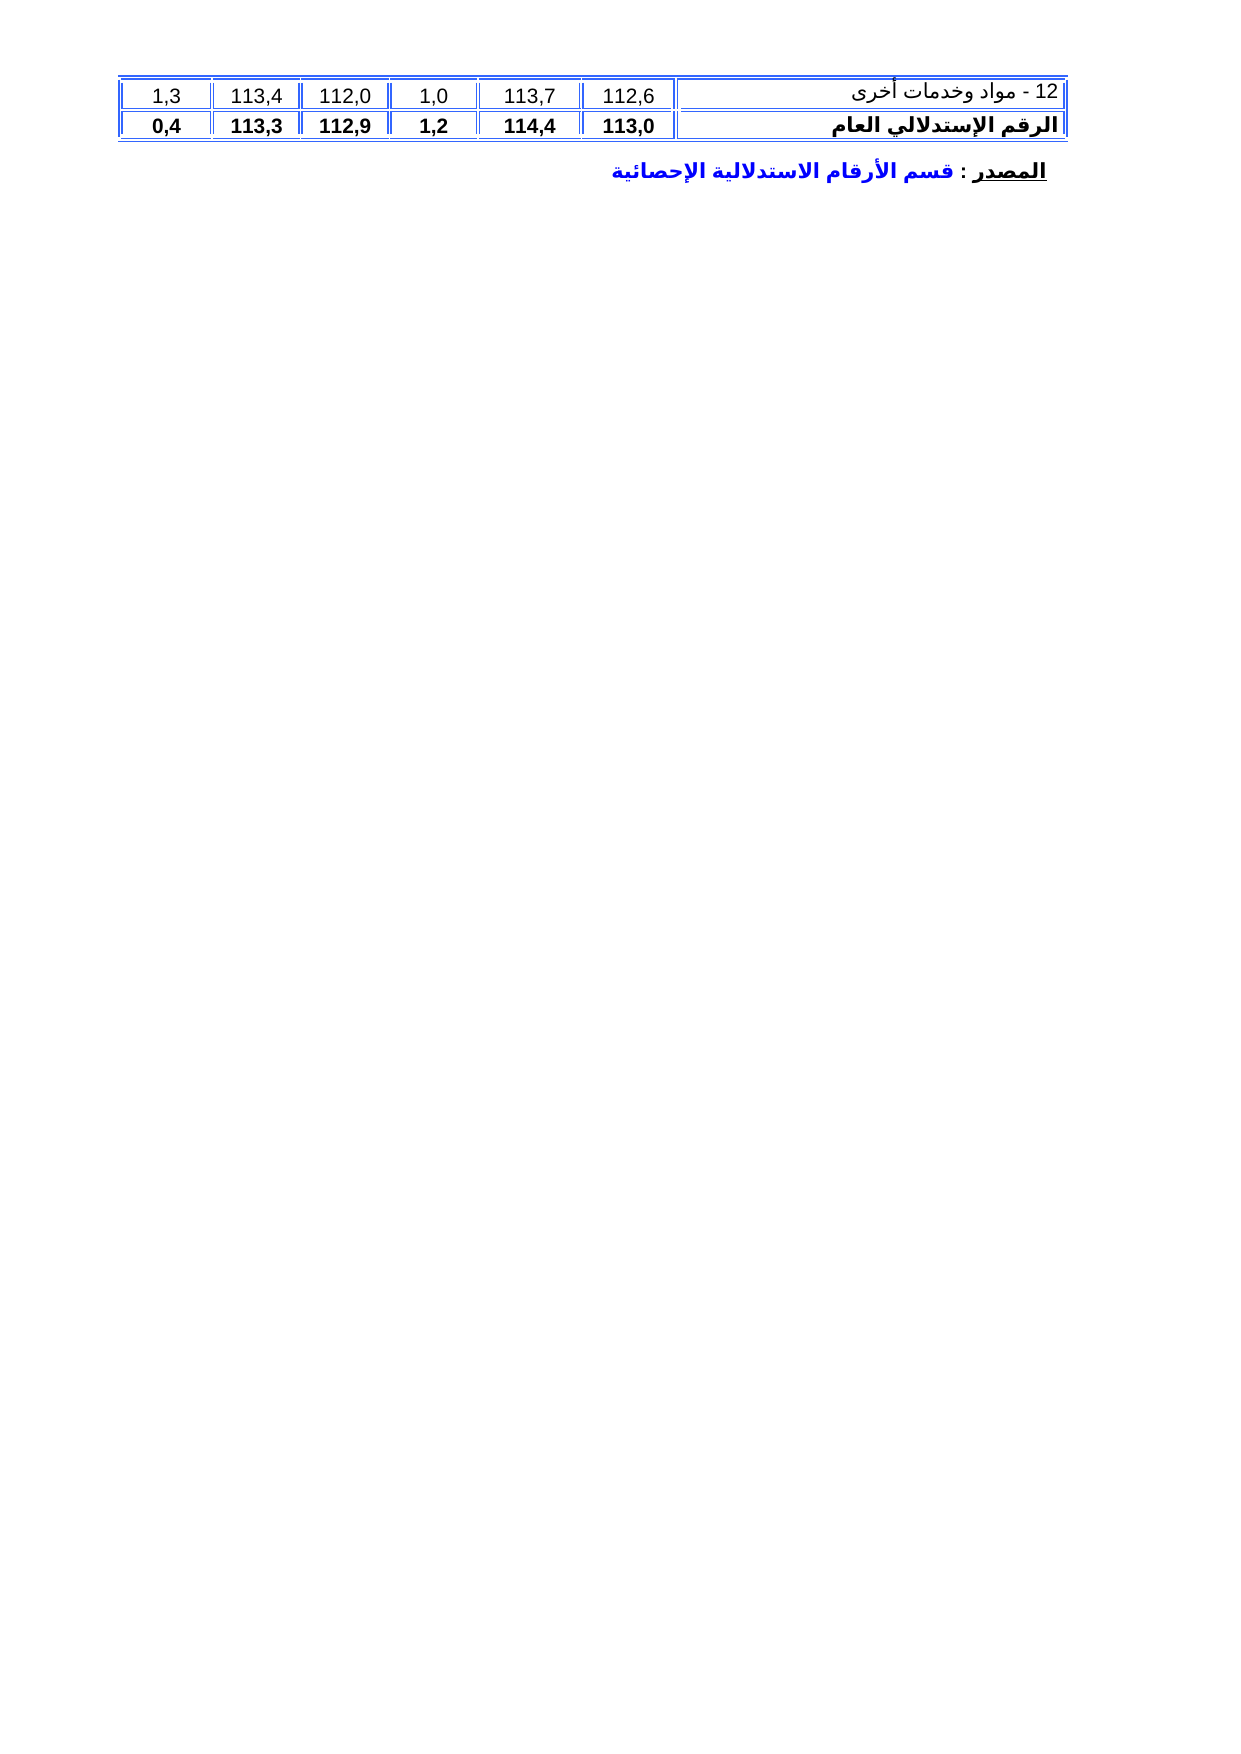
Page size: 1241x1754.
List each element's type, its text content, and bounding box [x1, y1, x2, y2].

table_cell 112,0 [301, 80, 389, 108]
table_cell 114,4 [478, 112, 581, 137]
table_cell 113,0 [581, 108, 676, 137]
table_cell 112,6 [581, 77, 676, 108]
table_cell 1,2 [389, 108, 478, 137]
table_cell 113,7 [478, 79, 581, 108]
table_cell الرقم الإستدلالي العام [676, 108, 1066, 137]
table_cell 112,9 [301, 112, 389, 137]
text المصدر : قسم الأرقام الاستدلالية الإحصائية [94, 142, 1092, 188]
table_cell 113,3 [212, 108, 301, 137]
table_cell 12 - مواد وخدمات أخرى [678, 77, 1066, 108]
table_cell 113,4 [212, 77, 301, 108]
table_cell 1,0 [389, 77, 478, 108]
table_cell 1,3 [121, 77, 212, 108]
table_cell 0,4 [121, 108, 212, 137]
